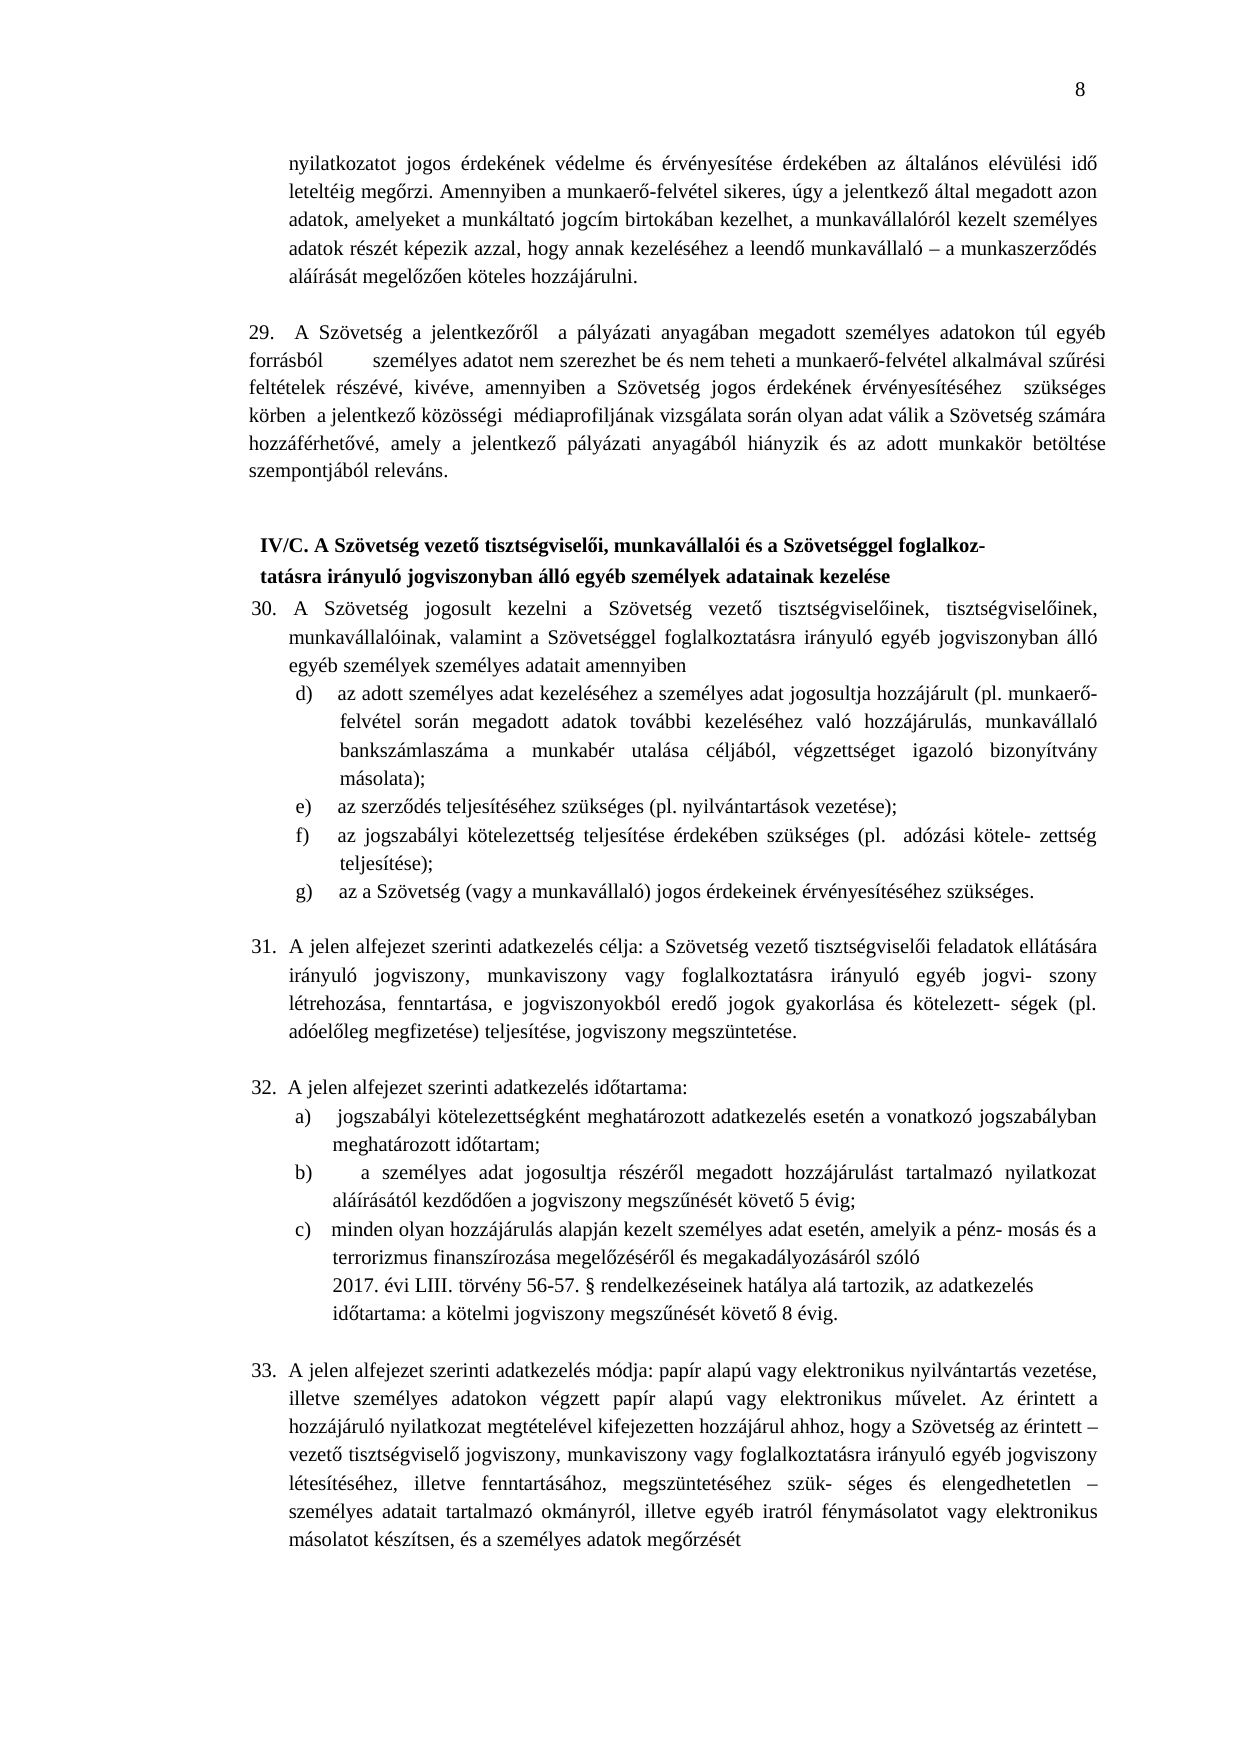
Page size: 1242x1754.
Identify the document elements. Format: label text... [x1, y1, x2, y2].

text tatásra irányuló jogviszonyban álló egyéb személyek adatainak kezelése [260, 564, 1106, 588]
text a) jogszabályi kötelezettségként meghatározott adatkezelés esetén a vonatkozó jogszabályban meghatározott időtartam; [295, 1104, 1097, 1156]
text c) minden olyan hozzájárulás alapján kezelt személyes adat esetén, amelyik a pénz- mosás és a terrorizmus finanszírozása megelőzéséről és megakadályozásáról szóló [295, 1217, 1097, 1269]
text e) az szerződés teljesítéséhez szükséges (pl. nyilvántartások vezetése); [295, 794, 959, 818]
text 33. A jelen alfejezet szerinti adatkezelés módja: papír alapú vagy elektronikus nyilvántartás vezetése, illetve személyes adatokon végzett papír alapú vagy elektronikus művelet. Az érintett a hozzájáruló nyilatkozat megtételével kifejezetten hozzájárul ahhoz, hogy a Szövetség az érintett – vezető tisztségviselő jogviszony, munkaviszony vagy foglalkoztatásra irányuló egyéb jogviszony létesítéséhez, illetve fenntartásához, megszüntetéséhez szük- séges és elengedhetetlen – személyes adatait tartalmazó okmányról, illetve egyéb iratról fénymásolatot vagy elektronikus másolatot készítsen, és a személyes adatok megőrzését [251, 1358, 1098, 1551]
text nyilatkozatot jogos érdekének védelme és érvényesítése érdekében az általános elévülési idő leteltéig megőrzi. Amennyiben a munkaerő-felvétel sikeres, úgy a jelentkező által megadott azon adatok, amelyeket a munkáltató jogcím birtokában kezelhet, a munkavállalóról kezelt személyes adatok részét képezik azzal, hogy annak kezeléséhez a leendő munkavállaló – a munkaszerződés aláírását megelőzően köteles hozzájárulni. [288, 151, 1097, 288]
text 30. A Szövetség jogosult kezelni a Szövetség vezető tisztségviselőinek, tisztségviselőinek, munkavállalóinak, valamint a Szövetséggel foglalkoztatásra irányuló egyéb jogviszonyban álló egyéb személyek személyes adatait amennyiben [251, 596, 1098, 677]
text IV/C. A Szövetség vezető tisztségviselői, munkavállalói és a Szövetséggel foglalkoz- [260, 533, 1106, 557]
text 2017. évi LIII. törvény 56-57. § rendelkezéseinek hatálya alá tartozik, az adatkezelés időtartama: a kötelmi jogviszony megszűnését követő 8 évig. [332, 1273, 1097, 1325]
text d) az adott személyes adat kezeléséhez a személyes adat jogosultja hozzájárult (pl. munkaerő-felvétel során megadott adatok további kezeléséhez való hozzájárulás, munkavállaló bankszámlaszáma a munkabér utalása céljából, végzettséget igazoló bizonyítvány másolata); [295, 681, 1097, 790]
text f) az jogszabályi kötelezettség teljesítése érdekében szükséges (pl. adózási kötele- zettség teljesítése); [295, 822, 1097, 875]
text 32. A jelen alfejezet szerinti adatkezelés időtartama: [251, 1075, 1106, 1099]
text g) az a Szövetség (vagy a munkavállaló) jogos érdekeinek érvényesítéséhez szükséges. [295, 879, 1097, 903]
text b) a személyes adat jogosultja részéről megadott hozzájárulást tartalmazó nyilatkozat aláírásától kezdődően a jogviszony megszűnését követő 5 évig; [295, 1160, 1097, 1212]
text 29. A Szövetség a jelentkezőről a pályázati anyagában megadott személyes adatokon túl egyéb forrásból személyes adatot nem szerezhet be és nem teheti a munkaerő-felvétel alkalmával szűrési feltételek részévé, kivéve, amennyiben a Szövetség jogos érdekének érvényesítéséhez szükséges körben a jelentkező közösségi médiaprofiljának vizsgálata során olyan adat válik a Szövetség számára hozzáférhetővé, amely a jelentkező pályázati anyagából hiányzik és az adott munkakör betöltése szempontjából releváns. [249, 320, 1106, 482]
text 31. A jelen alfejezet szerinti adatkezelés célja: a Szövetség vezető tisztségviselői feladatok ellátására irányuló jogviszony, munkaviszony vagy foglalkoztatásra irányuló egyéb jogvi- szony létrehozása, fenntartása, e jogviszonyokból eredő jogok gyakorlása és kötelezett- ségek (pl. adóelőleg megfizetése) teljesítése, jogviszony megszüntetése. [251, 934, 1097, 1043]
